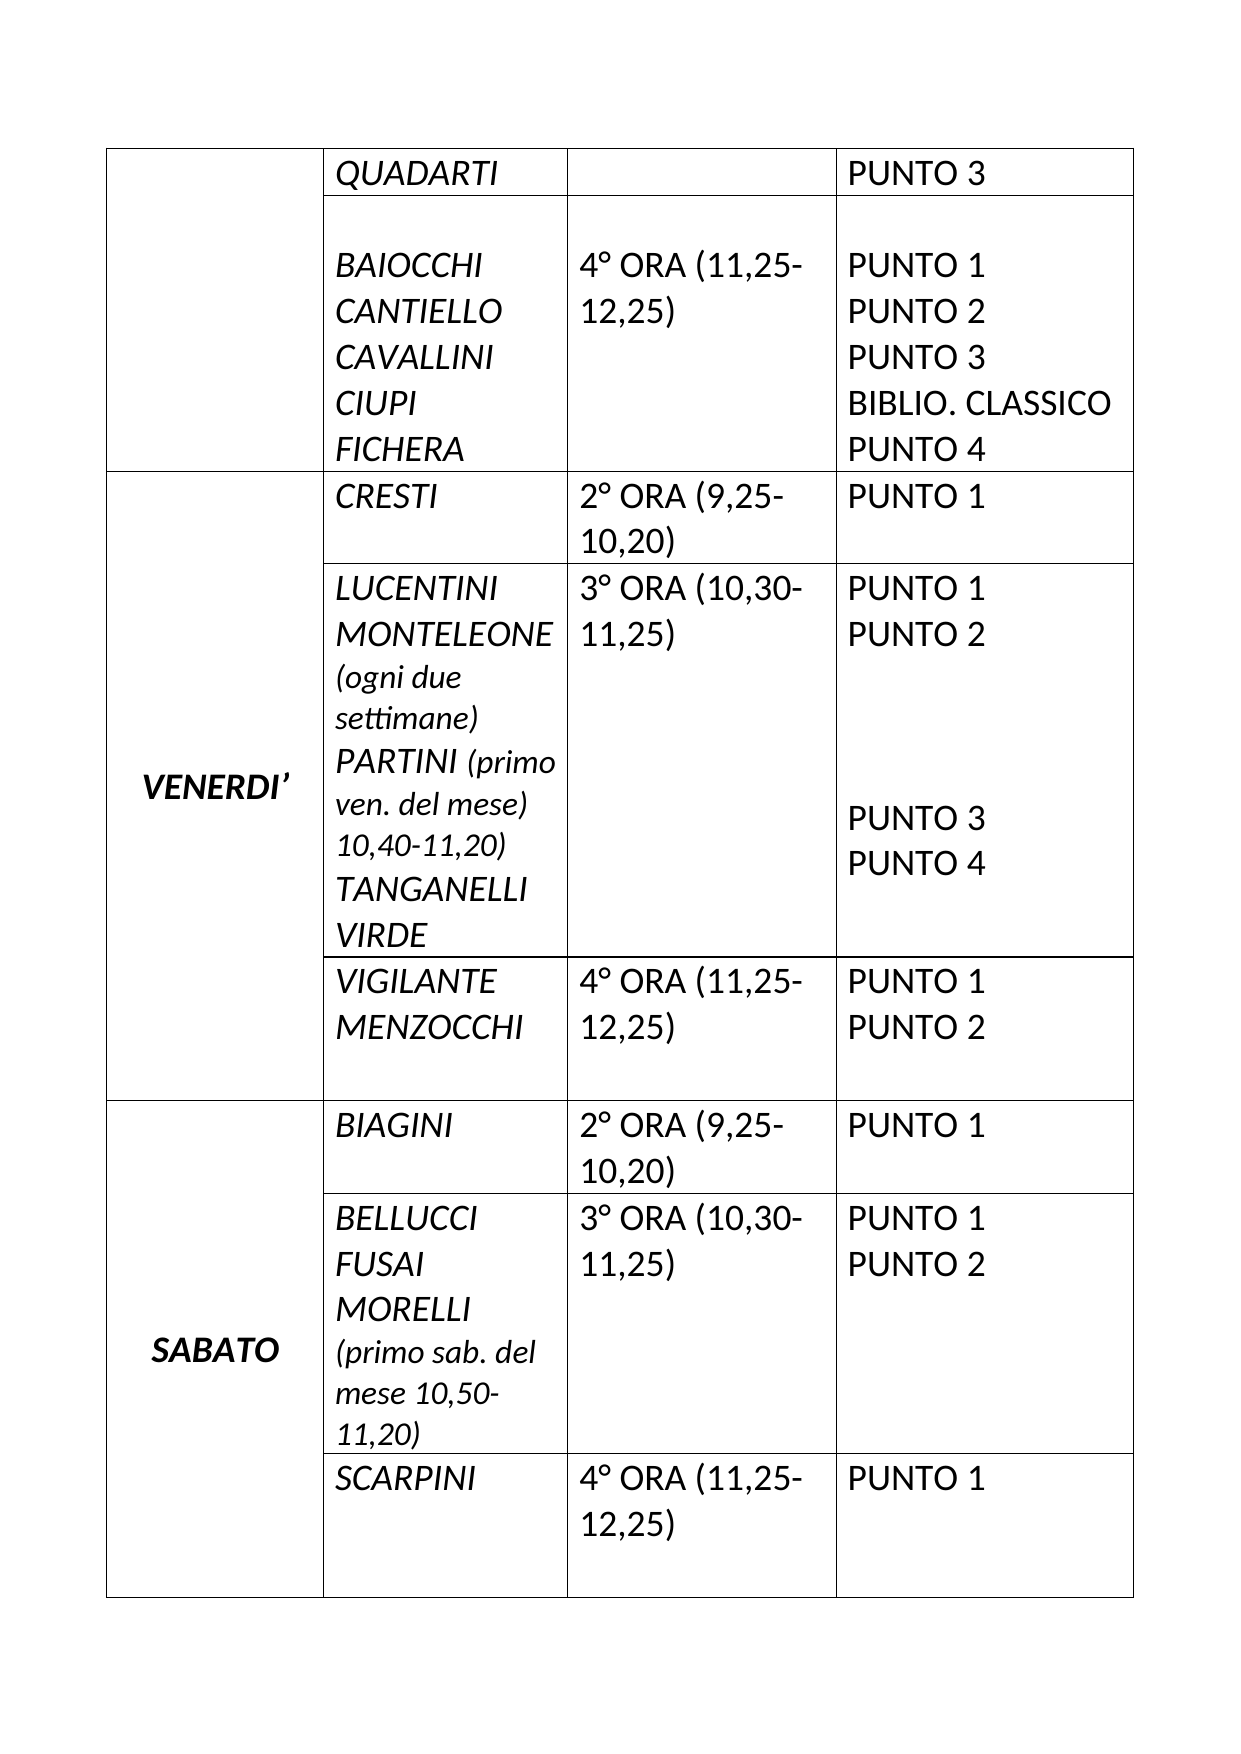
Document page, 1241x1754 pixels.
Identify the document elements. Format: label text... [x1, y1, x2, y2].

table_cell 2° ORA (9,25-10,20) [568, 472, 836, 563]
table_cell BIAGINI [324, 1101, 567, 1193]
table_cell LUCENTINI MONTELEONE (ogni due settimane) PARTINI (primo ven. del mese) 10,40-11,20) TANGANELLI VIRDE [324, 564, 567, 956]
table_cell PUNTO 1 PUNTO 2 [837, 1194, 1133, 1453]
table_cell SCARPINI [324, 1454, 567, 1597]
table_cell 4° ORA (11,25-12,25) [568, 958, 836, 1100]
table_cell CRESTI [324, 472, 567, 563]
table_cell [568, 149, 836, 194]
table_cell VENERDI’ [107, 472, 323, 1100]
table_cell PUNTO 1 PUNTO 2 PUNTO 3 BIBLIO. CLASSICO PUNTO 4 [837, 196, 1133, 471]
table_cell PUNTO 1 [837, 1454, 1133, 1597]
table_cell 2° ORA (9,25-10,20) [568, 1101, 836, 1193]
table_cell SABATO [107, 1101, 323, 1597]
table_cell 3° ORA (10,30-11,25) [568, 564, 836, 956]
table_cell 4° ORA (11,25-12,25) [568, 1454, 836, 1597]
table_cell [837, 149, 1133, 194]
table_cell VIGILANTE MENZOCCHI [324, 958, 567, 1100]
table_cell PUNTO 1 PUNTO 2 PUNTO 3 PUNTO 4 [837, 564, 1133, 956]
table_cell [324, 149, 567, 194]
table_cell BAIOCCHI CANTIELLO CAVALLINI CIUPI FICHERA [324, 196, 567, 471]
table_cell BELLUCCI FUSAI MORELLI (primo sab. del mese 10,50-11,20) [324, 1194, 567, 1453]
table_cell 3° ORA (10,30-11,25) [568, 1194, 836, 1453]
table_cell PUNTO 1 PUNTO 2 [837, 958, 1133, 1100]
table_cell PUNTO 1 [837, 472, 1133, 563]
table_cell 4° ORA (11,25-12,25) [568, 196, 836, 471]
table_cell PUNTO 1 [837, 1101, 1133, 1193]
